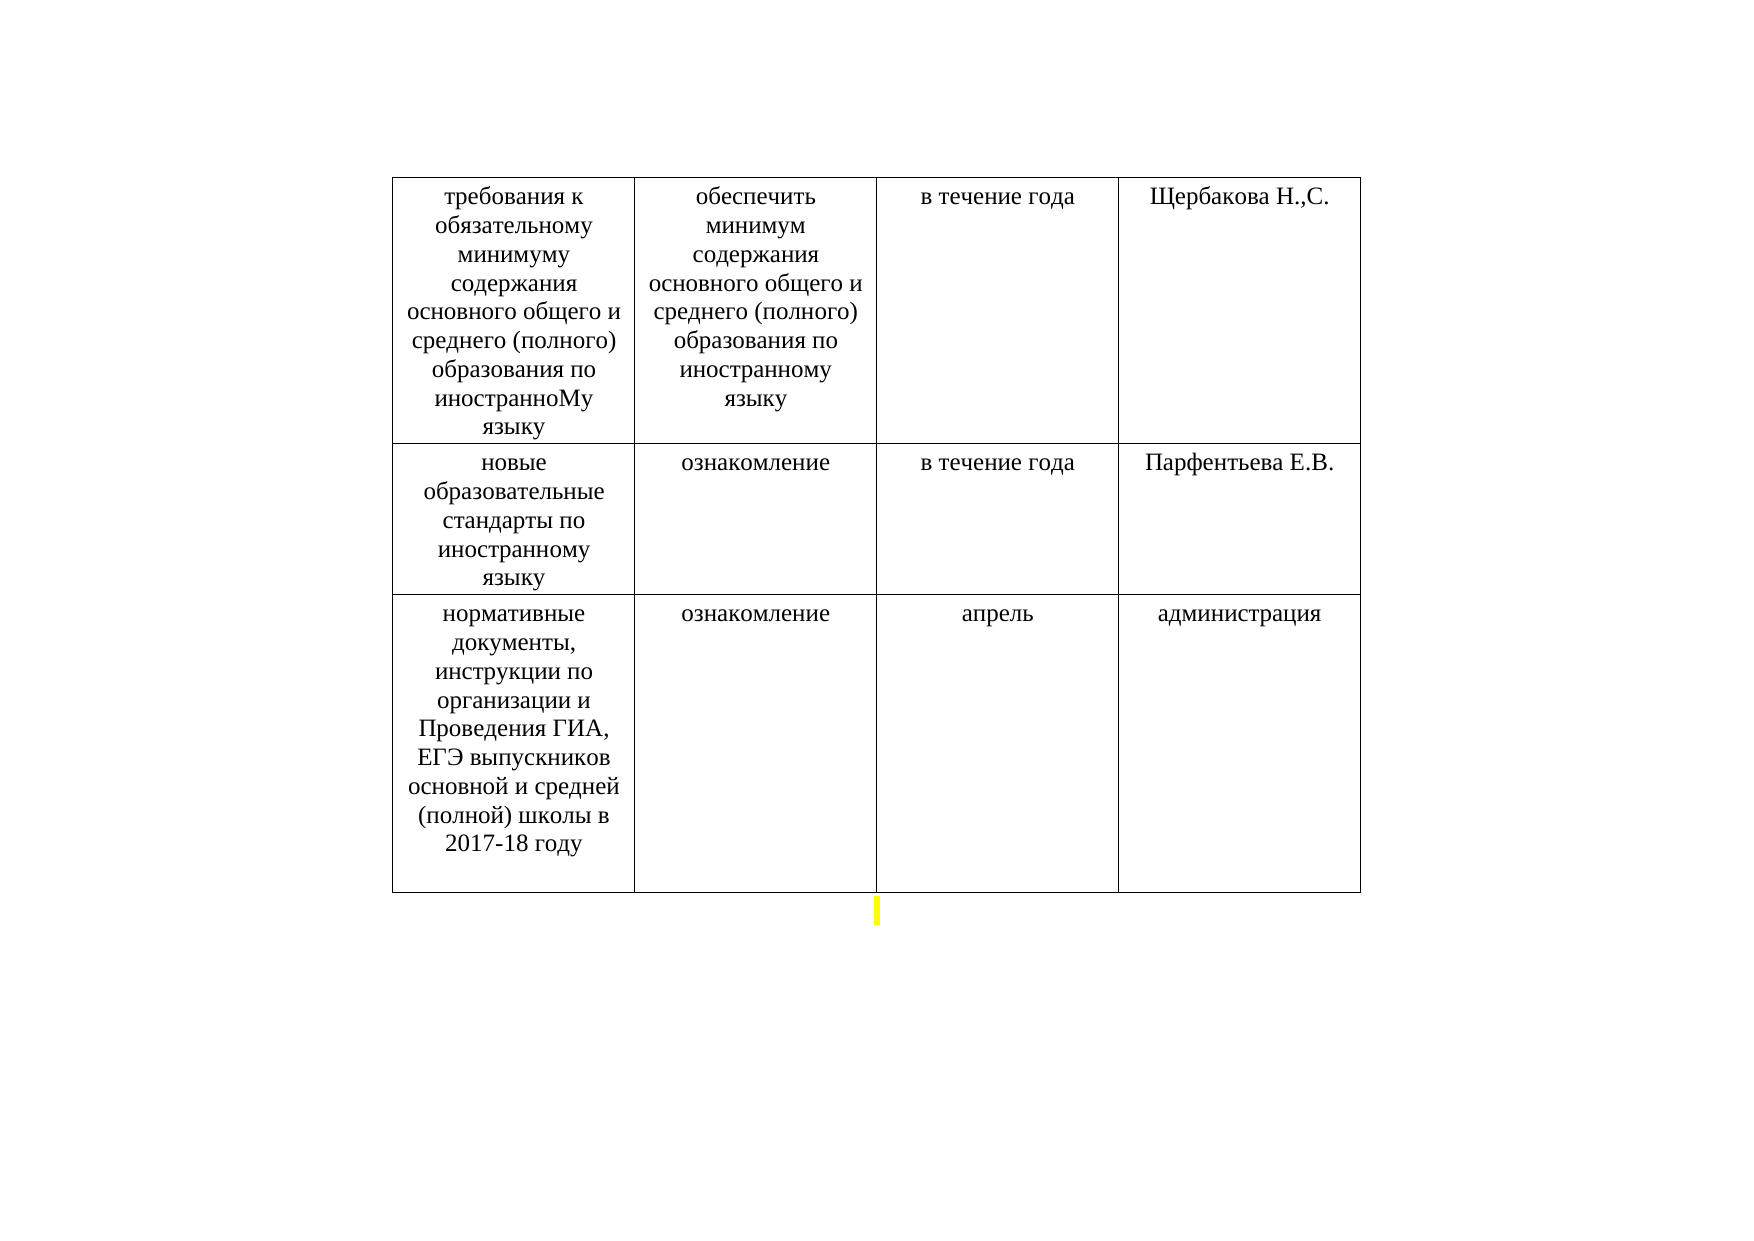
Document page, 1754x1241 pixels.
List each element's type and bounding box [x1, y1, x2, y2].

table_cell [118, 177, 1635, 1151]
